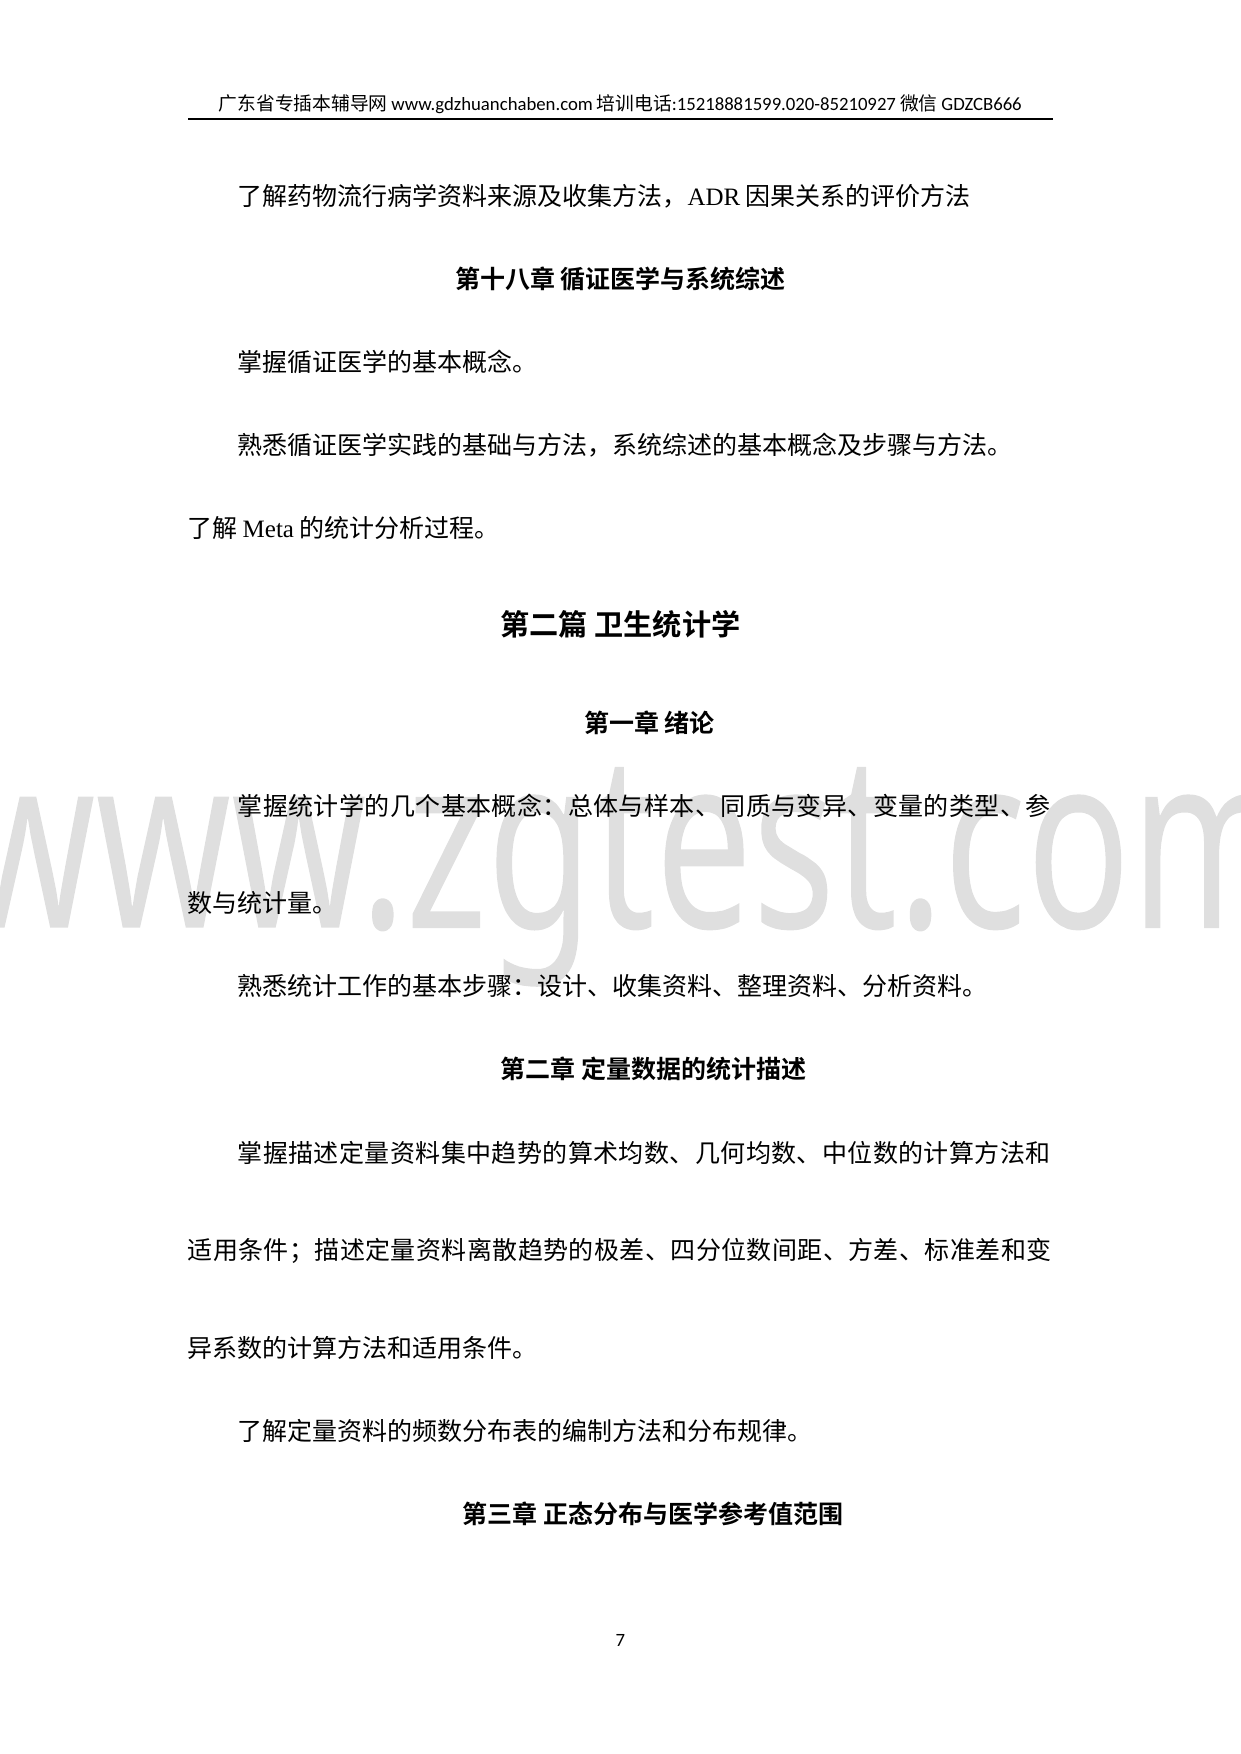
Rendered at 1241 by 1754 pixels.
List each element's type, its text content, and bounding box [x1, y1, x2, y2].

text 掌握描述定量资料集中趋势的算术均数、几何均数、中位数的计算方法和适用条件；描述定量资料离散趋势的极差、四分位数间距、方差、标准差和变异系数的计算方法和适用条件。 [187, 1119, 1053, 1379]
text 了解定量资料的频数分布表的编制方法和分布规律。 [187, 1397, 1053, 1462]
text 第二章 定量数据的统计描述 [253, 1036, 1053, 1101]
text 熟悉统计工作的基本步骤：设计、收集资料、整理资料、分析资料。 [187, 952, 1053, 1017]
text 了解药物流行病学资料来源及收集方法，ADR因果关系的评价方法 [187, 162, 1053, 227]
text 掌握统计学的几个基本概念：总体与样本、同质与变异、变量的类型、参数与统计量。 [187, 772, 1053, 934]
text 第三章 正态分布与医学参考值范围 [253, 1480, 1053, 1545]
text 第一章 绪论 [246, 689, 1053, 754]
text 掌握循证医学的基本概念。 [187, 328, 1053, 393]
text 第二篇 卫生统计学 [187, 590, 1053, 655]
text 第十八章 循证医学与系统综述 [187, 245, 1053, 310]
text 熟悉循证医学实践的基础与方法，系统综述的基本概念及步骤与方法。 [187, 411, 1053, 476]
text 了解Meta的统计分析过程。 [187, 494, 1053, 559]
